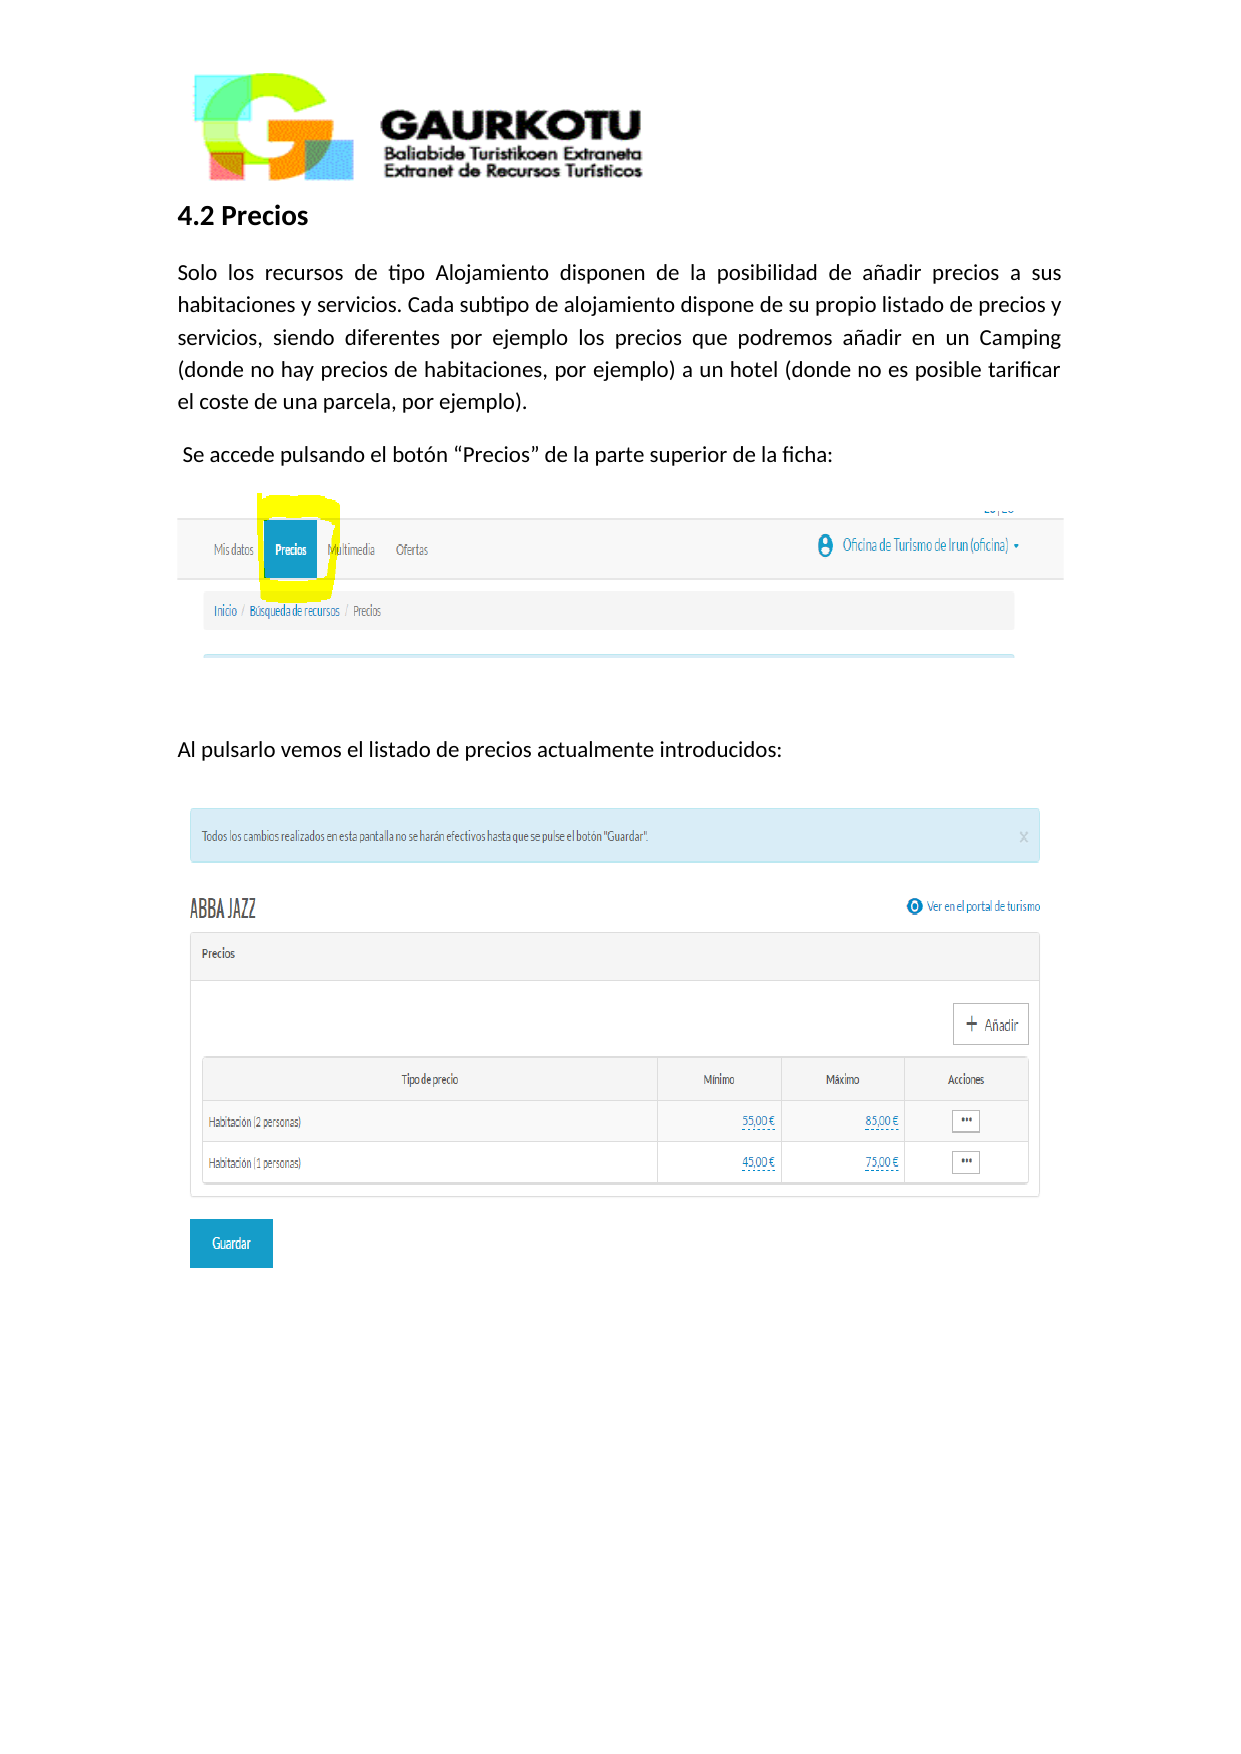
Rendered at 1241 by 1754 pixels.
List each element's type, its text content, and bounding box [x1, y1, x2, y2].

text 4.2 Precios [177, 197, 1063, 232]
text Al pulsarlo vemos el listado de precios actualmente introducidos: [177, 736, 1063, 764]
text Se accede pulsando el botón “Precios” de la parte superior de la ficha: [177, 440, 1063, 468]
picture [177, 73, 668, 197]
picture [177, 493, 1064, 658]
picture [177, 788, 1063, 1362]
text Solo los recursos de tipo Alojamiento disponen de la posibilidad de añadir precios a sus habitaciones y servicios. Cada subtipo de alojamiento dispone de su propio listado de precios y servicios, siendo diferentes por ejemplo los precios que podremos añadir en un Camping (donde no hay precios de habitaciones, por ejemplo) a un hotel (donde no es posible tarificar el coste de una parcela, por ejemplo). [177, 258, 1063, 415]
